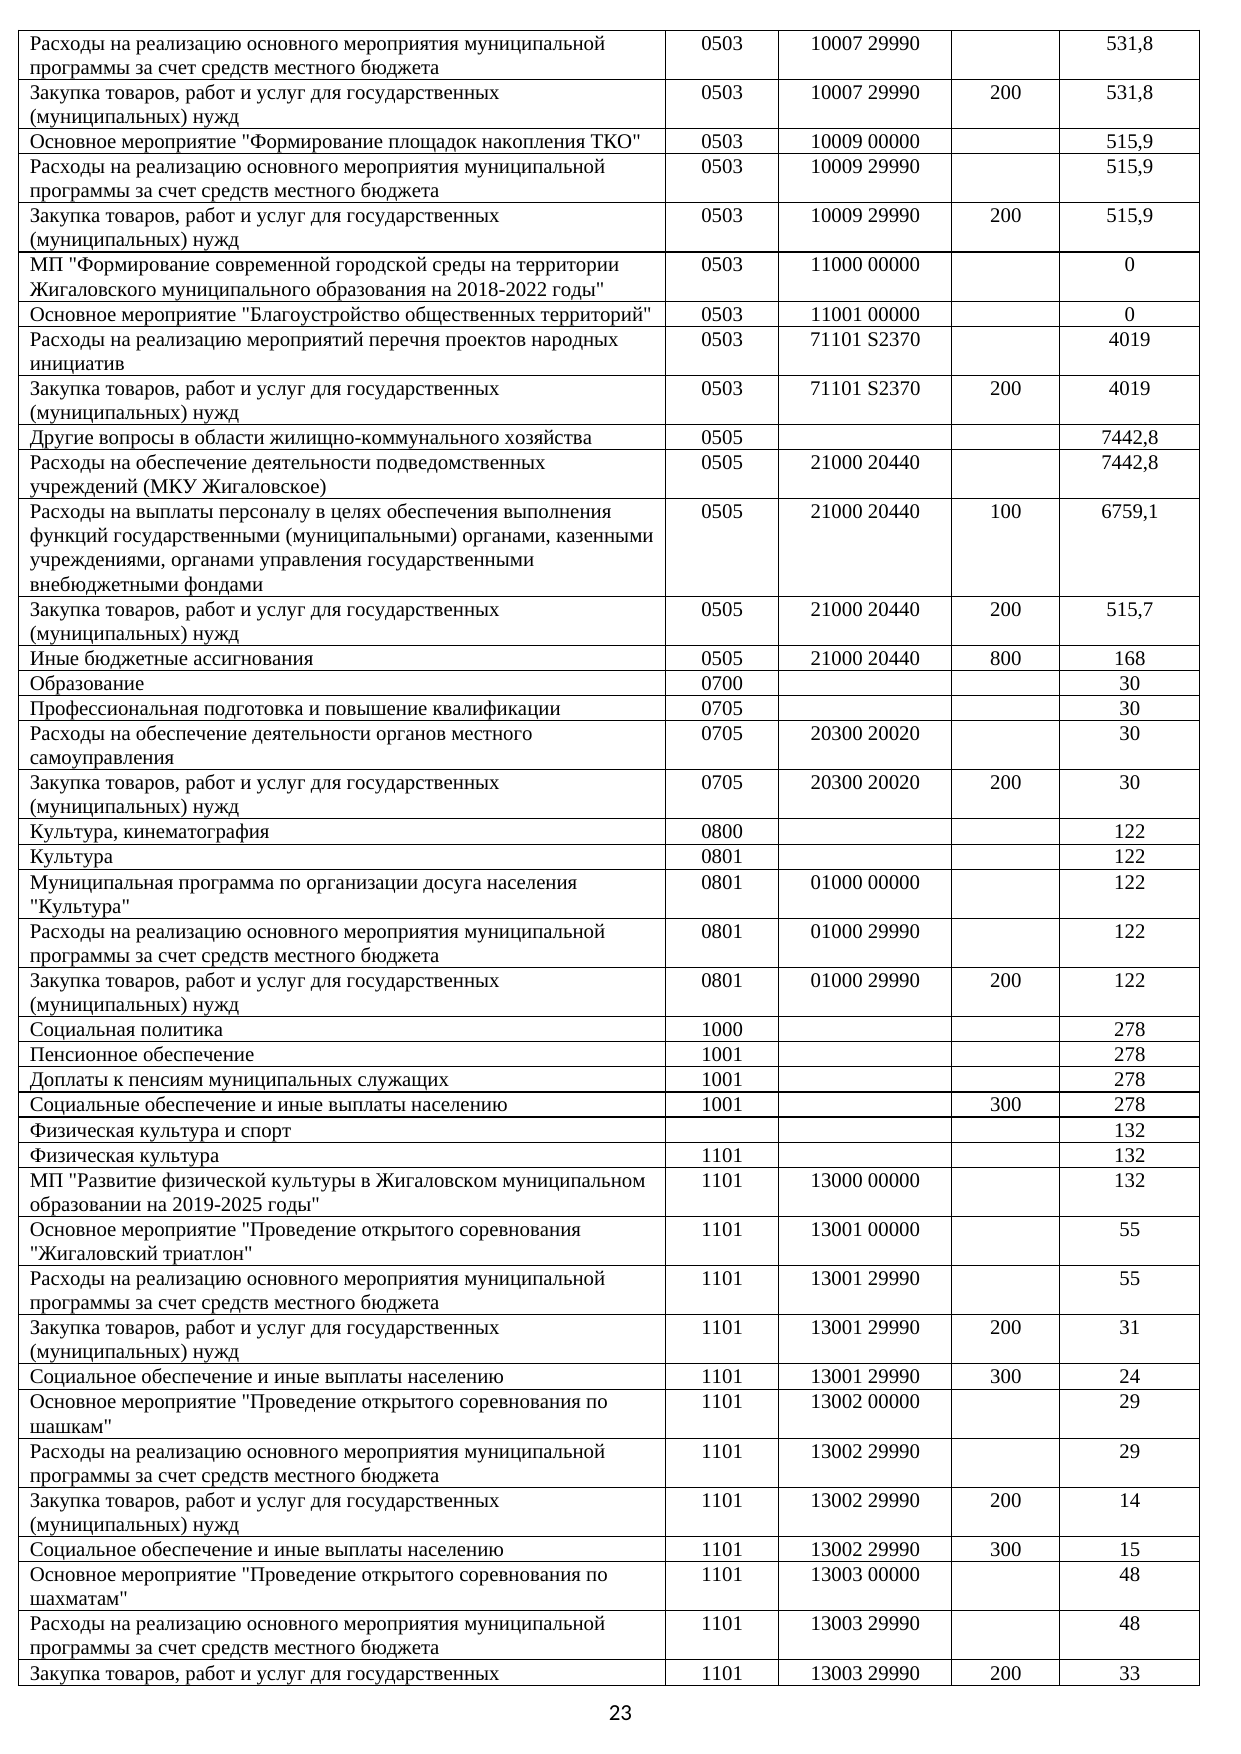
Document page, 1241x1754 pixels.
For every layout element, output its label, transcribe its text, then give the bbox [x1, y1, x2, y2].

table_cell Иные бюджетные ассигнования [19, 646, 665, 670]
table_cell 30 [1060, 770, 1199, 818]
table_cell Закупка товаров, работ и услуг для государственных (муниципальных) нужд [19, 1488, 665, 1536]
table_cell 1101 [666, 1488, 778, 1536]
table_cell Социальная политика [19, 1017, 665, 1041]
table_cell [952, 696, 1059, 720]
table_cell МП "Развитие физической культуры в Жигаловском муниципальном образовании на 2019-2025 годы" [19, 1168, 665, 1216]
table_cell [19, 80, 665, 128]
table_cell 1101 [666, 1217, 778, 1265]
table_cell 6759,1 [1060, 499, 1199, 596]
table_cell Социальные обеспечение и иные выплаты населению [19, 1093, 665, 1116]
table_cell [952, 327, 1059, 375]
table_cell 200 [952, 1660, 1059, 1684]
table_cell 0503 [666, 203, 778, 251]
table_cell 0 [1060, 302, 1199, 326]
table_cell 0503 [666, 154, 778, 202]
table_cell 278 [1060, 1093, 1199, 1116]
table_cell Образование [19, 671, 665, 695]
table_cell [952, 1017, 1059, 1041]
table_cell [952, 425, 1059, 449]
table_cell 122 [1060, 968, 1199, 1016]
table_cell [952, 1217, 1059, 1265]
table_cell 1101 [666, 1168, 778, 1216]
table_cell 200 [952, 1488, 1059, 1536]
table_cell 1101 [666, 1390, 778, 1438]
table_cell 4019 [1060, 376, 1199, 424]
table_cell 0503 [666, 253, 778, 301]
table_cell 200 [952, 597, 1059, 645]
table_cell [952, 1611, 1059, 1659]
table_cell Физическая культура [19, 1143, 665, 1167]
table_cell 13002 29990 [779, 1439, 951, 1487]
table_cell 1001 [666, 1093, 778, 1116]
table_cell Расходы на выплаты персоналу в целях обеспечения выполнения функций государственными (муниципальными) органами, казенными учреждениями, органами управления государственными внебюджетными фондами [19, 499, 665, 596]
table_cell [952, 671, 1059, 695]
table_cell [952, 721, 1059, 769]
table_cell [952, 450, 1059, 498]
table_cell 0505 [666, 425, 778, 449]
table_cell [779, 1118, 951, 1142]
table_cell [952, 819, 1059, 843]
table_cell [779, 819, 951, 843]
table_cell 0801 [666, 870, 778, 918]
table_cell 24 [1060, 1364, 1199, 1388]
table_cell 71101 S2370 [779, 376, 951, 424]
table_cell 10009 29990 [779, 154, 951, 202]
table_cell Культура, кинематография [19, 819, 665, 843]
table_cell Пенсионное обеспечение [19, 1042, 665, 1066]
table_cell [952, 302, 1059, 326]
table_cell 0505 [666, 597, 778, 645]
table_cell Другие вопросы в области жилищно-коммунального хозяйства [19, 425, 665, 449]
table_cell 4019 [1060, 327, 1199, 375]
table_cell 71101 S2370 [779, 327, 951, 375]
table_cell 01000 29990 [779, 919, 951, 967]
table_cell 1101 [666, 1537, 778, 1561]
table_cell 132 [1060, 1143, 1199, 1167]
table_cell 300 [952, 1364, 1059, 1388]
table_cell 168 [1060, 646, 1199, 670]
table_cell 13003 29990 [779, 1611, 951, 1659]
table_cell 800 [952, 646, 1059, 670]
table_cell Закупка товаров, работ и услуг для государственных (муниципальных) нужд [19, 203, 665, 251]
table_cell 0503 [666, 376, 778, 424]
table_cell 515,9 [1060, 154, 1199, 202]
table_cell [779, 671, 951, 695]
table_cell 0 [1060, 253, 1199, 301]
table_cell 13000 00000 [779, 1168, 951, 1216]
table_cell [779, 1017, 951, 1041]
table_cell Расходы на обеспечение деятельности подведомственных учреждений (МКУ Жигаловское) [19, 450, 665, 498]
table_cell 20300 20020 [779, 770, 951, 818]
table_cell 11001 00000 [779, 302, 951, 326]
table_cell 10007 29990 [779, 31, 951, 79]
table_cell Закупка товаров, работ и услуг для государственных (муниципальных) нужд [19, 1315, 665, 1363]
table_cell 14 [1060, 1488, 1199, 1536]
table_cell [19, 154, 665, 202]
table_cell 7442,8 [1060, 450, 1199, 498]
table_cell [952, 154, 1059, 202]
table_cell [952, 1143, 1059, 1167]
table_cell 30 [1060, 721, 1199, 769]
table_cell Закупка товаров, работ и услуг для государственных (муниципальных) нужд [19, 968, 665, 1016]
table_cell 33 [1060, 1660, 1199, 1684]
table_cell [779, 425, 951, 449]
table_cell 48 [1060, 1611, 1199, 1659]
table_cell 0801 [666, 919, 778, 967]
table_cell 0505 [666, 646, 778, 670]
table_cell 278 [1060, 1017, 1199, 1041]
table_cell Основное мероприятие "Формирование площадок накопления ТКО" [19, 129, 665, 153]
table_cell Расходы на реализацию основного мероприятия муниципальной программы за счет средств местного бюджета [19, 1266, 665, 1314]
table_cell [952, 1042, 1059, 1066]
table_cell 122 [1060, 845, 1199, 868]
table_cell 1101 [666, 1439, 778, 1487]
table_cell [952, 129, 1059, 153]
table_cell Закупка товаров, работ и услуг для государственных (муниципальных) нужд [19, 597, 665, 645]
table_cell 300 [952, 1093, 1059, 1116]
table_cell 31 [1060, 1315, 1199, 1363]
table_cell 515,9 [1060, 129, 1199, 153]
table_cell 1101 [666, 1315, 778, 1363]
table_cell 200 [952, 968, 1059, 1016]
table_cell 200 [952, 80, 1059, 128]
table_cell 122 [1060, 870, 1199, 918]
table_cell 1101 [666, 1143, 778, 1167]
table_cell 1101 [666, 1611, 778, 1659]
table_cell Муниципальная программа по организации досуга населения "Культура" [19, 870, 665, 918]
table_cell 01000 00000 [779, 870, 951, 918]
table_cell [952, 870, 1059, 918]
table_cell 15 [1060, 1537, 1199, 1561]
table_cell 29 [1060, 1390, 1199, 1438]
table_cell [952, 253, 1059, 301]
table_cell Закупка товаров, работ и услуг для государственных (муниципальных) нужд [19, 376, 665, 424]
table_cell 55 [1060, 1266, 1199, 1314]
table_cell 0801 [666, 968, 778, 1016]
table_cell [19, 31, 665, 79]
table_cell 01000 29990 [779, 968, 951, 1016]
table_cell 1101 [666, 1266, 778, 1314]
table_cell 21000 20440 [779, 646, 951, 670]
table_cell 122 [1060, 919, 1199, 967]
table_cell 122 [1060, 819, 1199, 843]
table_cell 0505 [666, 450, 778, 498]
table_cell 0503 [666, 302, 778, 326]
table_cell 1001 [666, 1067, 778, 1091]
table_cell 0700 [666, 671, 778, 695]
table_cell [952, 1439, 1059, 1487]
table_cell 515,9 [1060, 203, 1199, 251]
table_cell Основное мероприятие "Проведение открытого соревнования "Жигаловский триатлон" [19, 1217, 665, 1265]
table_cell 13001 29990 [779, 1364, 951, 1388]
table_cell Социальное обеспечение и иные выплаты населению [19, 1537, 665, 1561]
table_cell 0503 [666, 31, 778, 79]
table_cell Расходы на реализацию основного мероприятия муниципальной программы за счет средств местного бюджета [19, 919, 665, 967]
table_cell 55 [1060, 1217, 1199, 1265]
table_cell 30 [1060, 671, 1199, 695]
table_cell 13003 29990 [779, 1660, 951, 1684]
table_cell 200 [952, 770, 1059, 818]
table_cell [779, 845, 951, 868]
table_cell 13002 29990 [779, 1537, 951, 1561]
table_cell [952, 845, 1059, 868]
table_cell 11000 00000 [779, 253, 951, 301]
table_cell 0503 [666, 327, 778, 375]
table_cell Профессиональная подготовка и повышение квалификации [19, 696, 665, 720]
table_cell Расходы на реализацию основного мероприятия муниципальной программы за счет средств местного бюджета [19, 1611, 665, 1659]
table_cell 1101 [666, 1660, 778, 1684]
table_cell Основное мероприятие "Благоустройство общественных территорий" [19, 302, 665, 326]
table_cell 1101 [666, 1364, 778, 1388]
table_cell 29 [1060, 1439, 1199, 1487]
table_cell [666, 1118, 778, 1142]
table_cell [952, 1390, 1059, 1438]
table_cell [952, 919, 1059, 967]
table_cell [19, 1660, 665, 1684]
table_cell 20300 20020 [779, 721, 951, 769]
table_cell Основное мероприятие "Проведение открытого соревнования по шашкам" [19, 1390, 665, 1438]
table_cell 278 [1060, 1042, 1199, 1066]
table_cell [952, 31, 1059, 79]
table_cell 0705 [666, 721, 778, 769]
table_cell 0503 [666, 129, 778, 153]
table_cell 515,7 [1060, 597, 1199, 645]
table_cell 200 [952, 376, 1059, 424]
table_cell 100 [952, 499, 1059, 596]
table_cell 21000 20440 [779, 597, 951, 645]
table_cell 0800 [666, 819, 778, 843]
table_cell Физическая культура и спорт [19, 1118, 665, 1142]
table_cell [779, 1143, 951, 1167]
table_cell 7442,8 [1060, 425, 1199, 449]
table_cell 132 [1060, 1118, 1199, 1142]
table_cell 13002 00000 [779, 1390, 951, 1438]
table_cell [779, 1093, 951, 1116]
table_cell 200 [952, 203, 1059, 251]
table_cell 13001 29990 [779, 1266, 951, 1314]
table_cell 30 [1060, 696, 1199, 720]
table_cell 0705 [666, 770, 778, 818]
table_cell 0505 [666, 499, 778, 596]
table_cell 278 [1060, 1067, 1199, 1091]
table_cell [952, 1562, 1059, 1610]
table_cell 21000 20440 [779, 450, 951, 498]
table_cell 10007 29990 [779, 80, 951, 128]
table_cell [779, 1067, 951, 1091]
table_cell Расходы на реализацию основного мероприятия муниципальной программы за счет средств местного бюджета [19, 1439, 665, 1487]
table_cell 0503 [666, 80, 778, 128]
table_cell Расходы на обеспечение деятельности органов местного самоуправления [19, 721, 665, 769]
table_cell 13003 00000 [779, 1562, 951, 1610]
table_cell 200 [952, 1315, 1059, 1363]
table_cell 531,8 [1060, 80, 1199, 128]
table_cell [779, 696, 951, 720]
table_cell Культура [19, 845, 665, 868]
table_cell 1101 [666, 1562, 778, 1610]
table_cell 13001 00000 [779, 1217, 951, 1265]
table_cell 1001 [666, 1042, 778, 1066]
table_cell 13001 29990 [779, 1315, 951, 1363]
table_cell [952, 1168, 1059, 1216]
table_cell Закупка товаров, работ и услуг для государственных (муниципальных) нужд [19, 770, 665, 818]
table_cell Расходы на реализацию мероприятий перечня проектов народных инициатив [19, 327, 665, 375]
table_cell Социальное обеспечение и иные выплаты населению [19, 1364, 665, 1388]
table_cell МП "Формирование современной городской среды на территории Жигаловского муниципального образования на 2018-2022 годы" [19, 253, 665, 301]
table_cell [952, 1118, 1059, 1142]
table_cell [952, 1067, 1059, 1091]
table_cell [779, 1042, 951, 1066]
table_cell 300 [952, 1537, 1059, 1561]
table_cell [952, 1266, 1059, 1314]
table_cell 10009 00000 [779, 129, 951, 153]
table_cell 0705 [666, 696, 778, 720]
table_cell 132 [1060, 1168, 1199, 1216]
table_cell Доплаты к пенсиям муниципальных служащих [19, 1067, 665, 1091]
table_cell Основное мероприятие "Проведение открытого соревнования по шахматам" [19, 1562, 665, 1610]
table_cell 10009 29990 [779, 203, 951, 251]
table_cell 1000 [666, 1017, 778, 1041]
table_cell 21000 20440 [779, 499, 951, 596]
table_cell 48 [1060, 1562, 1199, 1610]
table_cell 531,8 [1060, 31, 1199, 79]
table_cell 13002 29990 [779, 1488, 951, 1536]
table_cell 0801 [666, 845, 778, 868]
